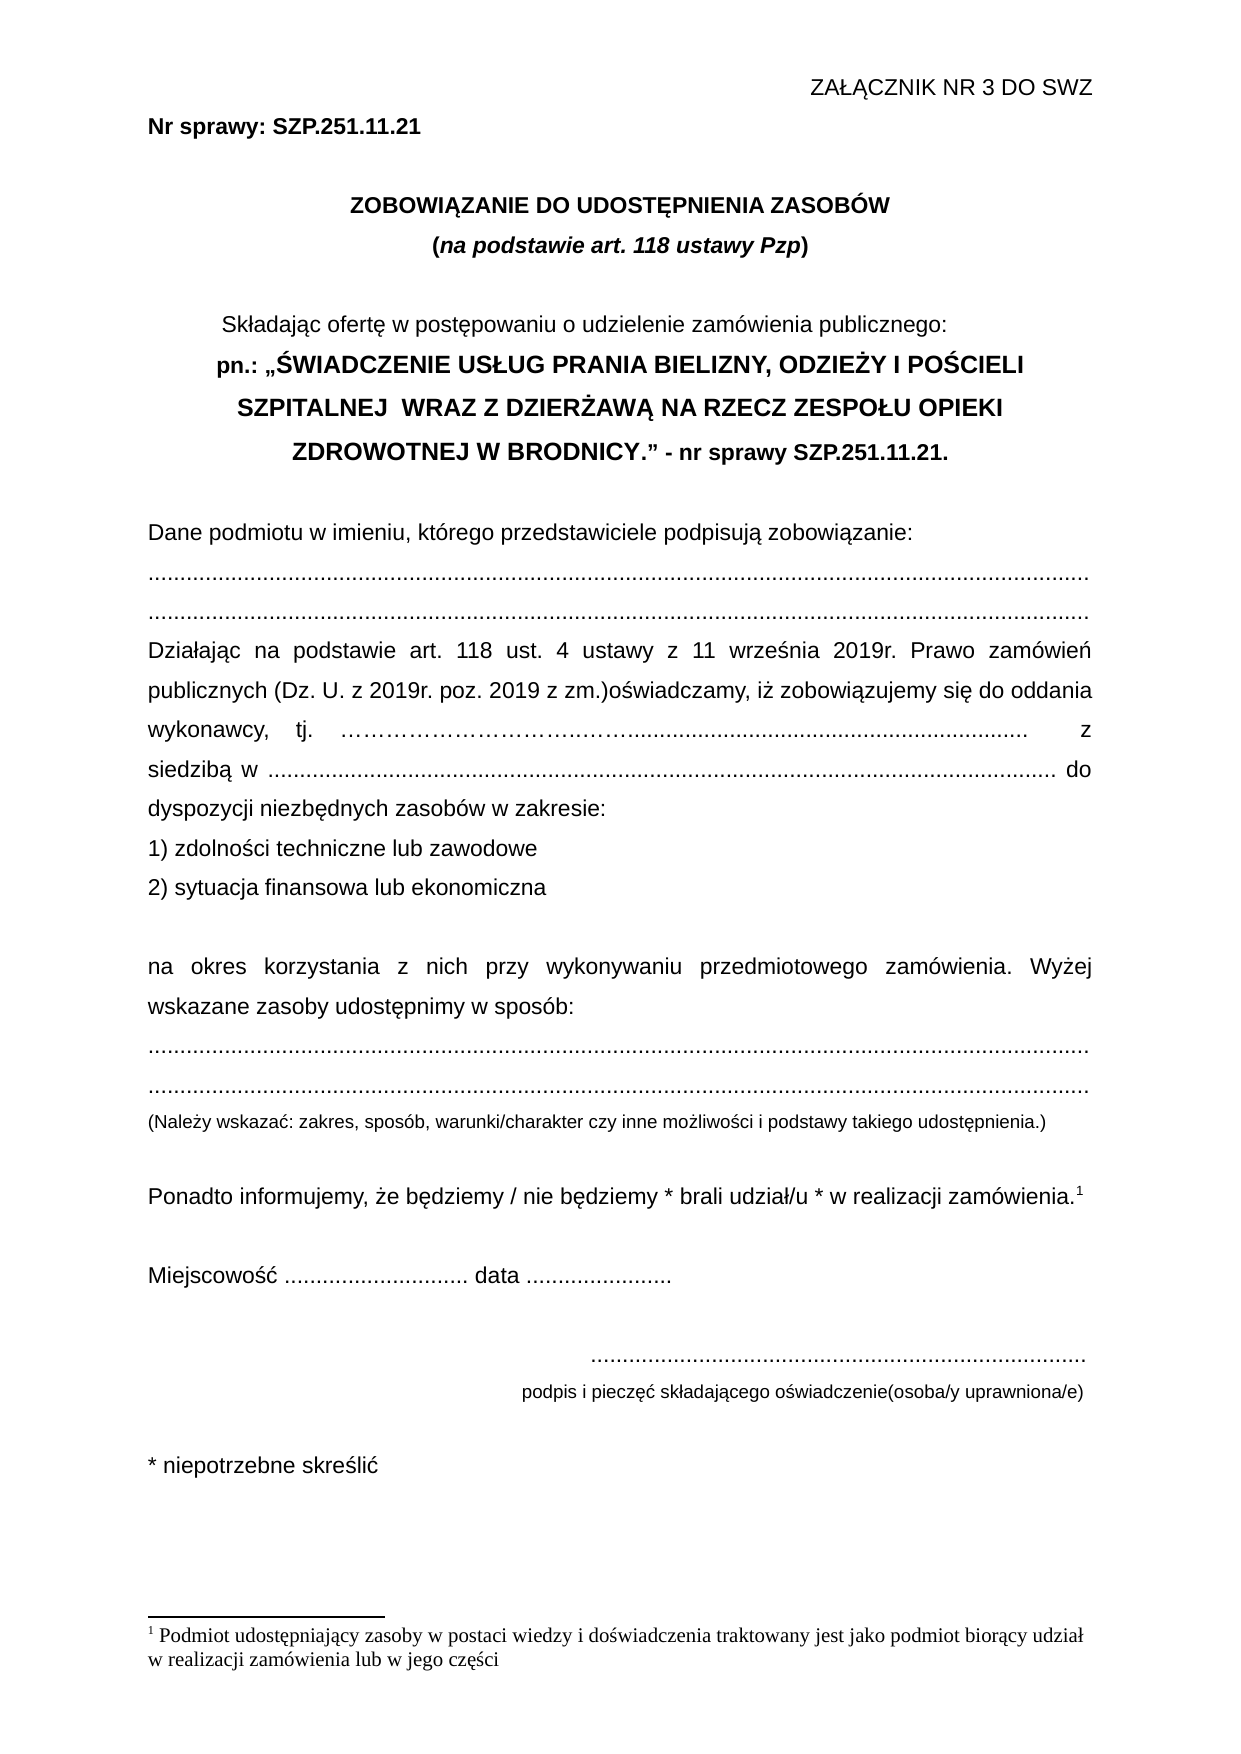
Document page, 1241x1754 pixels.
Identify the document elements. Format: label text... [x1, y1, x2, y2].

text ZAŁĄCZNIK NR 3 DO SWZ [148, 74, 1093, 100]
text pn.: „ŚWIADCZENIE USŁUG PRANIA BIELIZNY, ODZIEŻY I POŚCIELI SZPITALNEJ WRAZ Z DZIERŻAWĄ NA RZECZ ZESPOŁU OPIEKI ZDROWOTNEJ W BRODNICY.” - nr sprawy SZP.251.11.21. [148, 350, 1093, 465]
text .................................................................................................................................................... [148, 598, 1093, 624]
text ........................................................................................................................................................................................................................................................................................................ [148, 1032, 1093, 1098]
text (Należy wskazać: zakres, sposób, warunki/charakter czy inne możliwości i podstawy takiego udostępnienia.) [148, 1111, 1093, 1133]
text (na podstawie art. 118 ustawy Pzp) [148, 232, 1093, 258]
text Działając na podstawie art. 118 ust. 4 ustawy z 11 września 2019r. Prawo zamówień publicznych (Dz. U. z 2019r. poz. 2019 z zm.)oświadczamy, iż zobowiązujemy się do oddania wykonawcy, tj. …………………………..……............................................................... z siedzibą w ............................................................................................................................ do dyspozycji niezbędnych zasobów w zakresie: [148, 637, 1093, 822]
text * niepotrzebne skreślić [148, 1452, 1093, 1478]
text Nr sprawy: SZP.251.11.21 [148, 113, 1093, 140]
text 1) zdolności techniczne lub zawodowe [148, 835, 1093, 861]
text .................................................................................................................................................... [148, 558, 1093, 585]
text Miejscowość ............................. data ....................... [148, 1262, 1093, 1288]
text podpis i pieczęć składającego oświadczenie(osoba/y uprawniona/e) [443, 1380, 1093, 1402]
text ZOBOWIĄZANIE DO UDOSTĘPNIENIA ZASOBÓW [148, 192, 1093, 219]
text Ponadto informujemy, że będziemy / nie będziemy * brali udział/u * w realizacji zamówienia. [148, 1183, 1093, 1209]
text .............................................................................. [516, 1341, 1093, 1367]
text Dane podmiotu w imieniu, którego przedstawiciele podpisują zobowiązanie: [148, 519, 1093, 545]
text Składając ofertę w postępowaniu o udzielenie zamówienia publicznego: [148, 311, 1093, 337]
text na okres korzystania z nich przy wykonywaniu przedmiotowego zamówienia. Wyżej wskazane zasoby udostępnimy w sposób: [148, 953, 1093, 1019]
text 2) sytuacja finansowa lub ekonomiczna [148, 874, 1093, 901]
